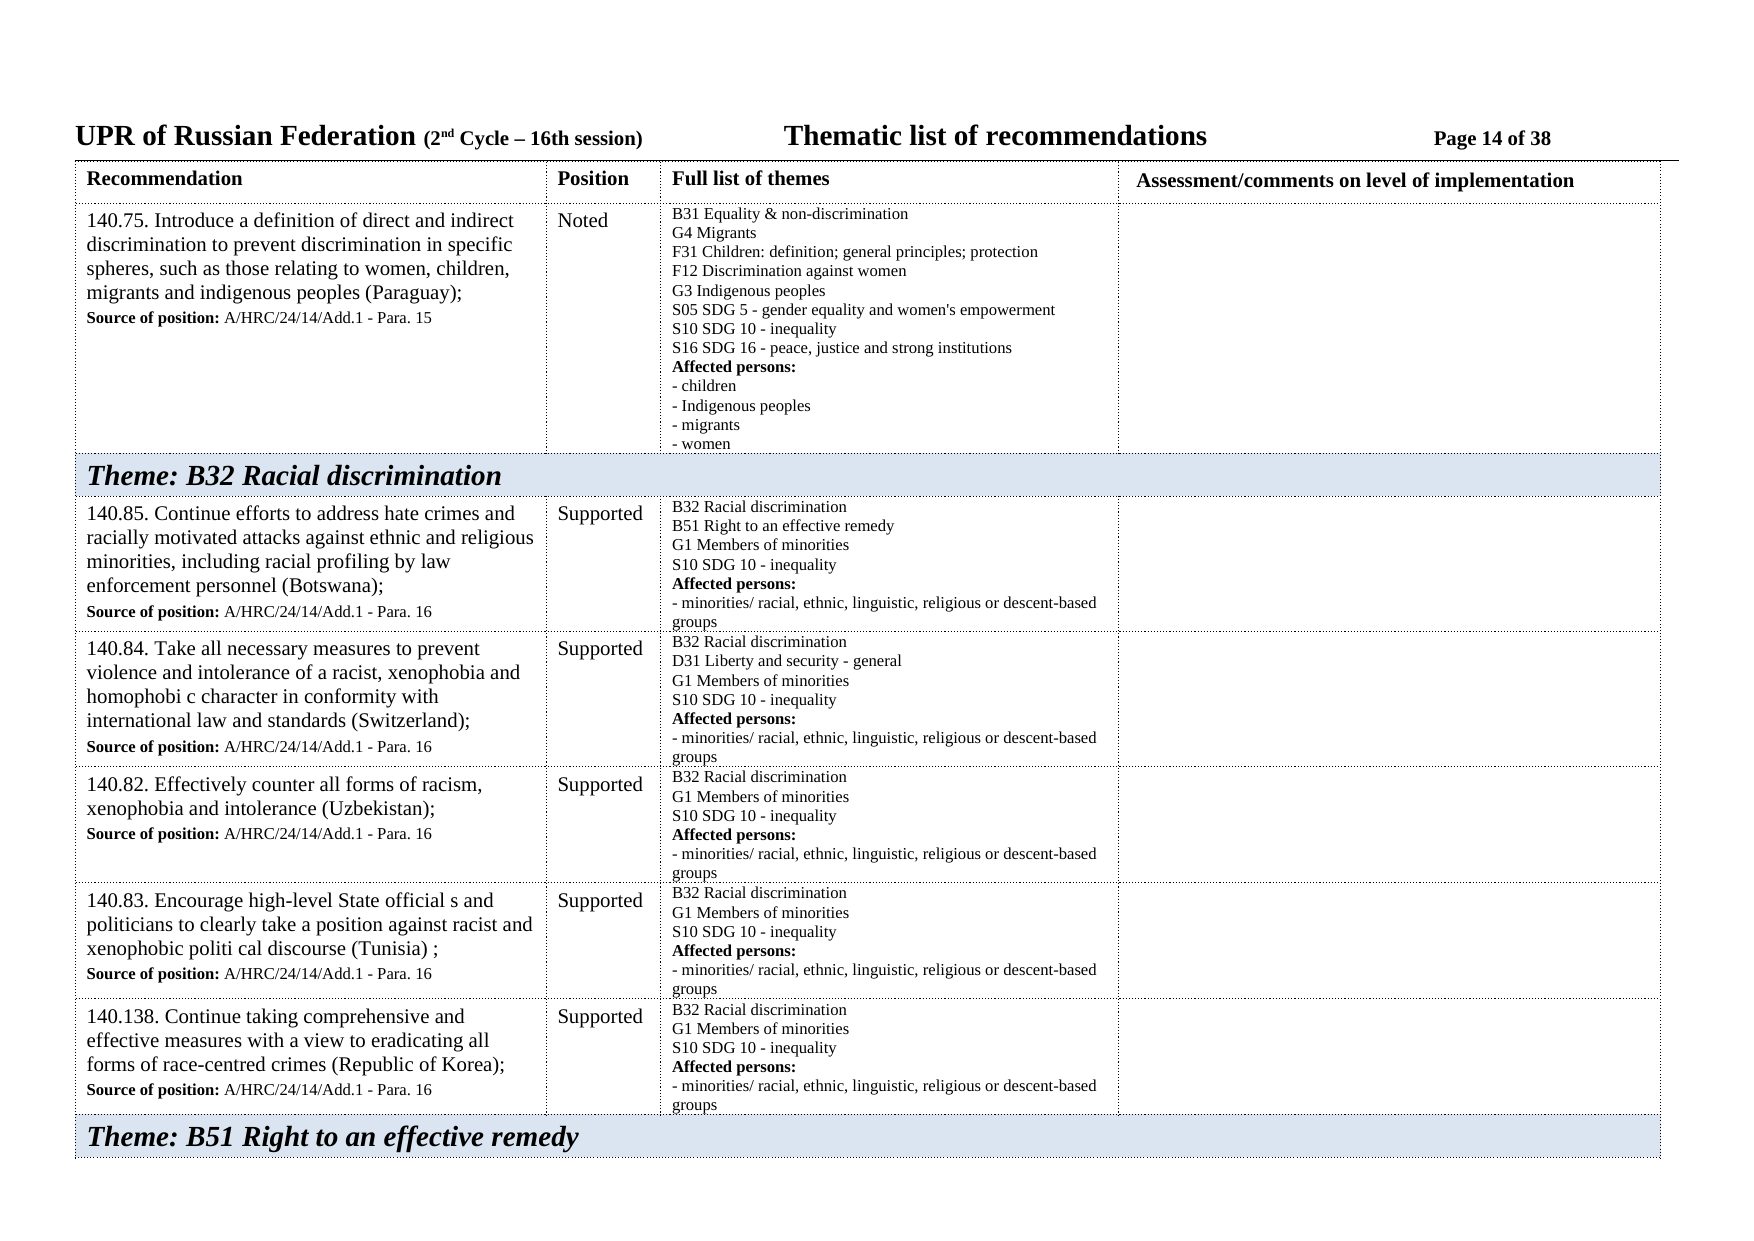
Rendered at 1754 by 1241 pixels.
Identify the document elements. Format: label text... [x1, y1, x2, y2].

table_cell 140.83. Encourage high-level State official s and politicians to clearly take a position against racist and xenophobic politi cal discourse (Tunisia) ; Source of position: A/HRC/24/14/Add.1 - Para. 16 [75, 882, 546, 998]
table_cell [1119, 203, 1661, 453]
table_cell B32 Racial discrimination G1 Members of minorities S10 SDG 10 - inequality Affected persons: - minorities/ racial, ethnic, linguistic, religious or descent-based groups [661, 998, 1119, 1114]
table_cell [1119, 496, 1661, 631]
table_cell B32 Racial discrimination G1 Members of minorities S10 SDG 10 - inequality Affected persons: - minorities/ racial, ethnic, linguistic, religious or descent-based groups [661, 766, 1119, 882]
table_cell Noted [546, 203, 661, 453]
table_cell [1119, 998, 1661, 1114]
table_cell Supported [546, 631, 661, 766]
table_cell Supported [546, 998, 661, 1114]
table_cell B32 Racial discrimination G1 Members of minorities S10 SDG 10 - inequality Affected persons: - minorities/ racial, ethnic, linguistic, religious or descent-based groups [661, 882, 1119, 998]
table_cell 140.85. Continue efforts to address hate crimes and racially motivated attacks against ethnic and religious minorities, including racial profiling by law enforcement personnel (Botswana); Source of position: A/HRC/24/14/Add.1 - Para. 16 [75, 496, 546, 631]
table_cell 140.82. Effectively counter all forms of racism, xenophobia and intolerance (Uzbekistan); Source of position: A/HRC/24/14/Add.1 - Para. 16 [75, 766, 546, 882]
table_header Position [546, 161, 661, 203]
table_cell 140.75. Introduce a definition of direct and indirect discrimination to prevent discrimination in specific spheres, such as those relating to women, children, migrants and indigenous peoples (Paraguay); Source of position: A/HRC/24/14/Add.1 - Para. 15 [75, 203, 546, 453]
table_cell Supported [546, 766, 661, 882]
table_cell Theme: B32 Racial discrimination [75, 453, 1661, 496]
table_header Assessment/comments on level of implementation [1119, 161, 1661, 203]
table_cell B32 Racial discrimination D31 Liberty and security - general G1 Members of minorities S10 SDG 10 - inequality Affected persons: - minorities/ racial, ethnic, linguistic, religious or descent-based groups [661, 631, 1119, 766]
table_cell Theme: B51 Right to an effective remedy [75, 1114, 1661, 1157]
table_cell B31 Equality & non-discrimination G4 Migrants F31 Children: definition; general principles; protection F12 Discrimination against women G3 Indigenous peoples S05 SDG 5 - gender equality and women's empowerment S10 SDG 10 - inequality S16 SDG 16 - peace, justice and strong institutions Affected persons: - children - Indigenous peoples - migrants - women [661, 203, 1119, 453]
table_cell [1119, 766, 1661, 882]
table_cell 140.138. Continue taking comprehensive and effective measures with a view to eradicating all forms of race-centred crimes (Republic of Korea); Source of position: A/HRC/24/14/Add.1 - Para. 16 [75, 998, 546, 1114]
table_cell Supported [546, 496, 661, 631]
table_header Full list of themes [661, 161, 1119, 203]
table_header Recommendation [75, 161, 546, 203]
table_cell [1119, 631, 1661, 766]
table_cell Supported [546, 882, 661, 998]
table_cell 140.84. Take all necessary measures to prevent violence and intolerance of a racist, xenophobia and homophobi c character in conformity with international law and standards (Switzerland); Source of position: A/HRC/24/14/Add.1 - Para. 16 [75, 631, 546, 766]
table_cell [1119, 882, 1661, 998]
table_cell B32 Racial discrimination B51 Right to an effective remedy G1 Members of minorities S10 SDG 10 - inequality Affected persons: - minorities/ racial, ethnic, linguistic, religious or descent-based groups [661, 496, 1119, 631]
